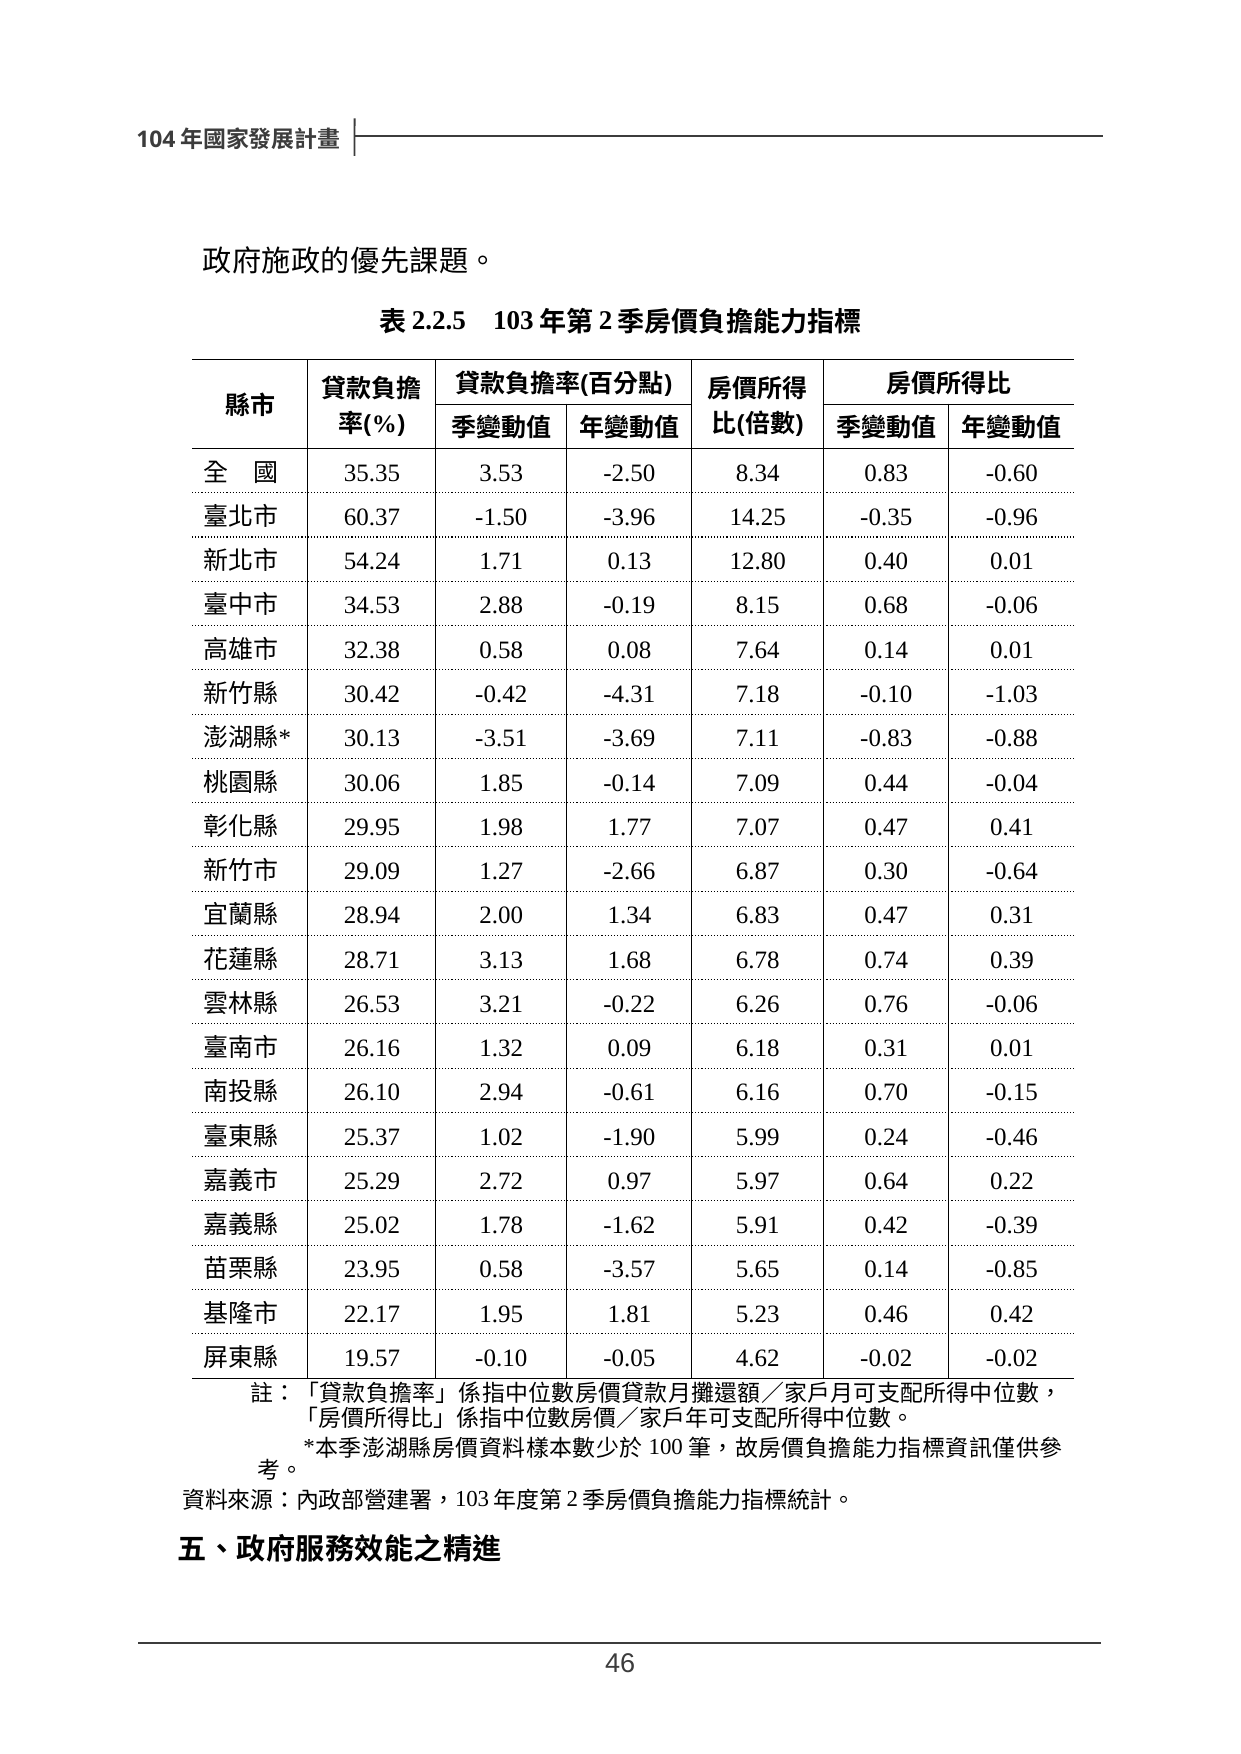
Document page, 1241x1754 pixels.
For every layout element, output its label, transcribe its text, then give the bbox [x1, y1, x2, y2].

table_cell 0.31 [949, 891, 1074, 935]
table_cell 0.58 [436, 1245, 566, 1289]
table_cell -0.02 [824, 1333, 948, 1377]
table_cell -0.14 [567, 758, 691, 802]
table_cell 0.31 [824, 1023, 948, 1068]
table_cell 5.91 [692, 1200, 823, 1245]
table_cell 28.94 [308, 891, 435, 935]
table_cell 6.83 [692, 891, 823, 935]
table_cell -2.66 [567, 846, 691, 891]
table_cell 30.42 [308, 669, 435, 713]
table_cell -0.05 [567, 1333, 691, 1377]
table_cell 0.97 [567, 1156, 691, 1200]
table_cell 桃園縣 [192, 758, 307, 802]
table_cell -0.35 [824, 492, 948, 536]
table_header 縣市 [192, 360, 307, 448]
table_cell 7.64 [692, 625, 823, 669]
table_cell -0.88 [949, 714, 1074, 758]
table_cell 0.70 [824, 1068, 948, 1112]
table_cell -1.03 [949, 669, 1074, 713]
table_cell -0.10 [436, 1333, 566, 1377]
table_cell 0.44 [824, 758, 948, 802]
table_cell 2.72 [436, 1156, 566, 1200]
table_cell 25.37 [308, 1112, 435, 1156]
table_cell -3.51 [436, 714, 566, 758]
table_cell 1.34 [567, 891, 691, 935]
table_cell 25.02 [308, 1200, 435, 1245]
text 表2.2.5 103年第2季房價負擔能力指標 [177, 305, 1063, 334]
table_cell 0.76 [824, 979, 948, 1023]
table_cell -0.22 [567, 979, 691, 1023]
table_cell 0.13 [567, 536, 691, 581]
table_cell 34.53 [308, 581, 435, 625]
table_cell -0.85 [949, 1245, 1074, 1289]
table_cell 0.42 [949, 1289, 1074, 1333]
table_cell 0.01 [949, 536, 1074, 581]
table_cell 嘉義縣 [192, 1200, 307, 1245]
table_cell 0.09 [567, 1023, 691, 1068]
table_cell 0.83 [824, 449, 948, 492]
table_header 貸款負擔率(%) [308, 360, 435, 448]
table_cell -0.60 [949, 449, 1074, 492]
table_cell -0.06 [949, 581, 1074, 625]
text *本季澎湖縣房價資料樣本數少於100筆，故房價負擔能力指標資訊僅供參考。 [257, 1433, 1063, 1483]
table_cell 0.14 [824, 1245, 948, 1289]
table_cell 23.95 [308, 1245, 435, 1289]
table_cell 0.74 [824, 935, 948, 979]
table_cell 0.64 [824, 1156, 948, 1200]
table_cell 臺南市 [192, 1023, 307, 1068]
table_cell 7.09 [692, 758, 823, 802]
table_cell -0.02 [949, 1333, 1074, 1377]
table_header 房價所得比 [824, 360, 1074, 403]
table_cell 0.42 [824, 1200, 948, 1245]
table_cell 南投縣 [192, 1068, 307, 1112]
table_cell 0.01 [949, 625, 1074, 669]
table_cell 2.88 [436, 581, 566, 625]
table_cell 1.71 [436, 536, 566, 581]
table_cell -0.15 [949, 1068, 1074, 1112]
table_cell 1.95 [436, 1289, 566, 1333]
table_cell 1.27 [436, 846, 566, 891]
table_cell -0.10 [824, 669, 948, 713]
table_cell 6.78 [692, 935, 823, 979]
table_cell 1.02 [436, 1112, 566, 1156]
table_cell 新竹市 [192, 846, 307, 891]
table_cell -4.31 [567, 669, 691, 713]
table_cell 2.00 [436, 891, 566, 935]
table_cell 0.08 [567, 625, 691, 669]
table_cell 基隆市 [192, 1289, 307, 1333]
table_cell 22.17 [308, 1289, 435, 1333]
table_cell 0.39 [949, 935, 1074, 979]
table_cell 新竹縣 [192, 669, 307, 713]
table_cell 0.40 [824, 536, 948, 581]
table_cell 0.68 [824, 581, 948, 625]
table_cell 0.24 [824, 1112, 948, 1156]
table_cell -0.46 [949, 1112, 1074, 1156]
table_cell 0.14 [824, 625, 948, 669]
table_cell 5.97 [692, 1156, 823, 1200]
table_cell 6.16 [692, 1068, 823, 1112]
table_cell 30.13 [308, 714, 435, 758]
table_cell 19.57 [308, 1333, 435, 1377]
table_cell 7.18 [692, 669, 823, 713]
table_cell 2.94 [436, 1068, 566, 1112]
table_cell 28.71 [308, 935, 435, 979]
table_cell 0.01 [949, 1023, 1074, 1068]
table_cell -3.57 [567, 1245, 691, 1289]
table_cell 1.85 [436, 758, 566, 802]
table_cell -0.96 [949, 492, 1074, 536]
table_cell 臺北市 [192, 492, 307, 536]
table_cell 0.22 [949, 1156, 1074, 1200]
table_header 房價所得比(倍數) [692, 360, 823, 448]
table_cell 1.98 [436, 802, 566, 846]
table_cell -0.61 [567, 1068, 691, 1112]
table_cell 1.78 [436, 1200, 566, 1245]
table_cell -0.42 [436, 669, 566, 713]
table_cell 5.65 [692, 1245, 823, 1289]
table_cell 臺中市 [192, 581, 307, 625]
table_cell 3.21 [436, 979, 566, 1023]
table_cell 8.34 [692, 449, 823, 492]
table_cell 新北市 [192, 536, 307, 581]
table_cell -0.19 [567, 581, 691, 625]
table_cell 4.62 [692, 1333, 823, 1377]
table_cell -1.90 [567, 1112, 691, 1156]
table_cell 0.47 [824, 802, 948, 846]
table_cell 5.99 [692, 1112, 823, 1156]
table_cell 季變動值 [824, 405, 948, 448]
table_cell 1.68 [567, 935, 691, 979]
table_cell -0.64 [949, 846, 1074, 891]
table_cell 8.15 [692, 581, 823, 625]
table_cell 3.13 [436, 935, 566, 979]
table_cell -0.83 [824, 714, 948, 758]
table_cell -1.62 [567, 1200, 691, 1245]
table_cell 季變動值 [436, 405, 566, 448]
table_cell 全 國 [192, 449, 307, 492]
table_cell 25.29 [308, 1156, 435, 1200]
table_cell 1.32 [436, 1023, 566, 1068]
table_header 貸款負擔率(百分點) [436, 360, 691, 403]
table_cell 彰化縣 [192, 802, 307, 846]
table_cell 29.95 [308, 802, 435, 846]
text 資料來源：內政部營建署，103年度第2季房價負擔能力指標統計。 [182, 1483, 1063, 1513]
table_cell 14.25 [692, 492, 823, 536]
table_cell 0.58 [436, 625, 566, 669]
table_cell -1.50 [436, 492, 566, 536]
table_cell 7.11 [692, 714, 823, 758]
table_cell 年變動值 [567, 405, 691, 448]
table_cell 1.77 [567, 802, 691, 846]
table_cell 1.81 [567, 1289, 691, 1333]
table_cell 7.07 [692, 802, 823, 846]
table_cell 32.38 [308, 625, 435, 669]
table_cell 嘉義市 [192, 1156, 307, 1200]
table_cell 60.37 [308, 492, 435, 536]
table_cell 雲林縣 [192, 979, 307, 1023]
table_cell 5.23 [692, 1289, 823, 1333]
table_cell -3.96 [567, 492, 691, 536]
text 五、政府服務效能之精進 [177, 1525, 1063, 1569]
table_cell 26.16 [308, 1023, 435, 1068]
table_cell 屏東縣 [192, 1333, 307, 1377]
table_cell 35.35 [308, 449, 435, 492]
table_cell -3.69 [567, 714, 691, 758]
table_cell 0.46 [824, 1289, 948, 1333]
table_cell 澎湖縣* [192, 714, 307, 758]
table_cell 30.06 [308, 758, 435, 802]
table_cell 年變動值 [949, 405, 1074, 448]
table_cell 高雄市 [192, 625, 307, 669]
table_cell -0.06 [949, 979, 1074, 1023]
table_cell 6.18 [692, 1023, 823, 1068]
table_cell 6.87 [692, 846, 823, 891]
table_cell 花蓮縣 [192, 935, 307, 979]
table_cell 臺東縣 [192, 1112, 307, 1156]
table_cell 苗栗縣 [192, 1245, 307, 1289]
table_cell 54.24 [308, 536, 435, 581]
table_cell 26.10 [308, 1068, 435, 1112]
text 註：「貸款負擔率」係指中位數房價貸款月攤還額／家戶月可支配所得中位數，「房價所得比」係指中位數房價／家戶年可支配所得中位數。 [250, 1381, 1063, 1431]
table_cell 宜蘭縣 [192, 891, 307, 935]
table_cell 6.26 [692, 979, 823, 1023]
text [202, 236, 1063, 280]
table_cell 12.80 [692, 536, 823, 581]
table_cell -0.04 [949, 758, 1074, 802]
table_cell -0.39 [949, 1200, 1074, 1245]
table_cell 0.47 [824, 891, 948, 935]
table_cell 0.30 [824, 846, 948, 891]
table_cell 3.53 [436, 449, 566, 492]
table_cell 29.09 [308, 846, 435, 891]
table_cell -2.50 [567, 449, 691, 492]
table_cell 26.53 [308, 979, 435, 1023]
table_cell 0.41 [949, 802, 1074, 846]
